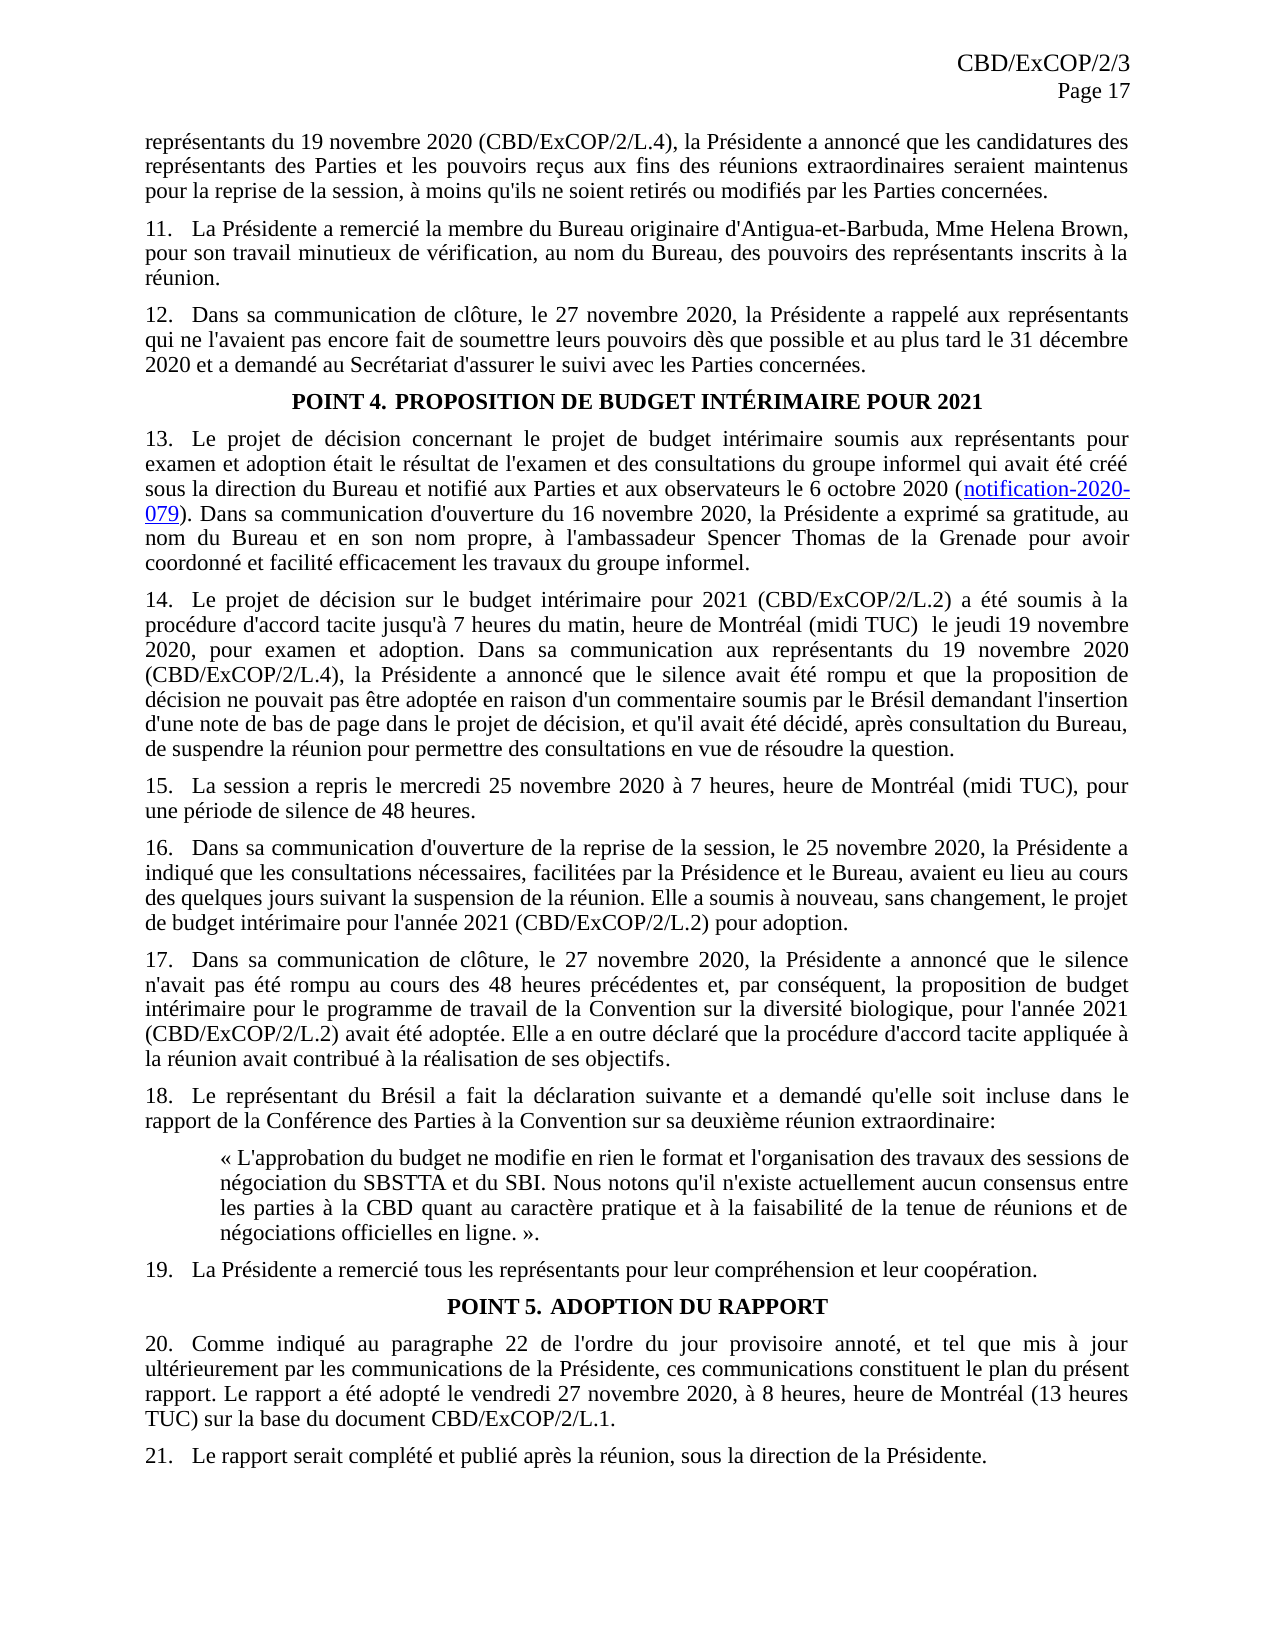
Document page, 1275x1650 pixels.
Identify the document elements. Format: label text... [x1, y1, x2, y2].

subtitle POINT 4. proposition de budget intÉrimaire pour 2021 [145, 390, 1130, 414]
list Le rapport serait complété et publié après la réunion, sous la direction de la Présidente. [145, 1443, 1130, 1468]
list Dans sa communication de clôture, le 27 novembre 2020, la Présidente a annoncé que le silence n'avait pas été rompu au cours des 48 heures précédentes et, par conséquent, la proposition de budget intérimaire pour le programme de travail de la Convention sur la diversité biologique, pour l'année 2021 (CBD/ExCOP/2/L.2) avait été adoptée. Elle a en outre déclaré que la procédure d'accord tacite appliquée à la réunion avait contribué à la réalisation de ses objectifs. [145, 948, 1130, 1071]
list Le projet de décision concernant le projet de budget intérimaire soumis aux représentants pour examen et adoption était le résultat de l'examen et des consultations du groupe informel qui avait été créé sous la direction du Bureau et notifié aux Parties et aux observateurs le 6 octobre 2020 (notification-2020-079). Dans sa communication d'ouverture du 16 novembre 2020, la Présidente a exprimé sa gratitude, au nom du Bureau et en son nom propre, à l'ambassadeur Spencer Thomas de la Grenade pour avoir coordonné et facilité efficacement les travaux du groupe informel. [145, 427, 1130, 576]
list Le projet de décision sur le budget intérimaire pour 2021 (CBD/ExCOP/2/L.2) a été soumis à la procédure d'accord tacite jusqu'à 7 heures du matin, heure de Montréal (midi TUC) le jeudi 19 novembre 2020, pour examen et adoption. Dans sa communication aux représentants du 19 novembre 2020 (CBD/ExCOP/2/L.4), la Présidente a annoncé que le silence avait été rompu et que la proposition de décision ne pouvait pas être adoptée en raison d'un commentaire soumis par le Brésil demandant l'insertion d'une note de bas de page dans le projet de décision, et qu'il avait été décidé, après consultation du Bureau, de suspendre la réunion pour permettre des consultations en vue de résoudre la question. [145, 588, 1130, 762]
list Le représentant du Brésil a fait la déclaration suivante et a demandé qu'elle soit incluse dans le rapport de la Conférence des Parties à la Convention sur sa deuxième réunion extraordinaire: [145, 1084, 1130, 1133]
list Comme indiqué au paragraphe 22 de l'ordre du jour provisoire annoté, et tel que mis à jour ultérieurement par les communications de la Présidente, ces communications constituent le plan du présent rapport. Le rapport a été adopté le vendredi 27 novembre 2020, à 8 heures, heure de Montréal (13 heures TUC) sur la base du document CBD/ExCOP/2/L.1. [145, 1332, 1130, 1431]
subtitle POINT 5. Adoption DU RAPPORT [145, 1295, 1130, 1319]
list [145, 129, 1130, 204]
list Dans sa communication d'ouverture de la reprise de la session, le 25 novembre 2020, la Présidente a indiqué que les consultations nécessaires, facilitées par la Présidence et le Bureau, avaient eu lieu au cours des quelques jours suivant la suspension de la réunion. Elle a soumis à nouveau, sans changement, le projet de budget intérimaire pour l'année 2021 (CBD/ExCOP/2/L.2) pour adoption. [145, 836, 1130, 935]
list La session a repris le mercredi 25 novembre 2020 à 7 heures, heure de Montréal (midi TUC), pour une période de silence de 48 heures. [145, 774, 1130, 823]
list La Présidente a remercié tous les représentants pour leur compréhension et leur coopération. [145, 1257, 1130, 1282]
text « L'approbation du budget ne modifie en rien le format et l'organisation des travaux des sessions de négociation du SBSTTA et du SBI. Nous notons qu'il n'existe actuellement aucun consensus entre les parties à la CBD quant au caractère pratique et à la faisabilité de la tenue de réunions et de négociations officielles en ligne. ». [220, 1146, 1130, 1245]
list La Présidente a remercié la membre du Bureau originaire d'Antigua-et-Barbuda, Mme Helena Brown, pour son travail minutieux de vérification, au nom du Bureau, des pouvoirs des représentants inscrits à la réunion. [145, 216, 1130, 291]
list Dans sa communication de clôture, le 27 novembre 2020, la Présidente a rappelé aux représentants qui ne l'avaient pas encore fait de soumettre leurs pouvoirs dès que possible et au plus tard le 31 décembre 2020 et a demandé au Secrétariat d'assurer le suivi avec les Parties concernées. [145, 303, 1130, 377]
